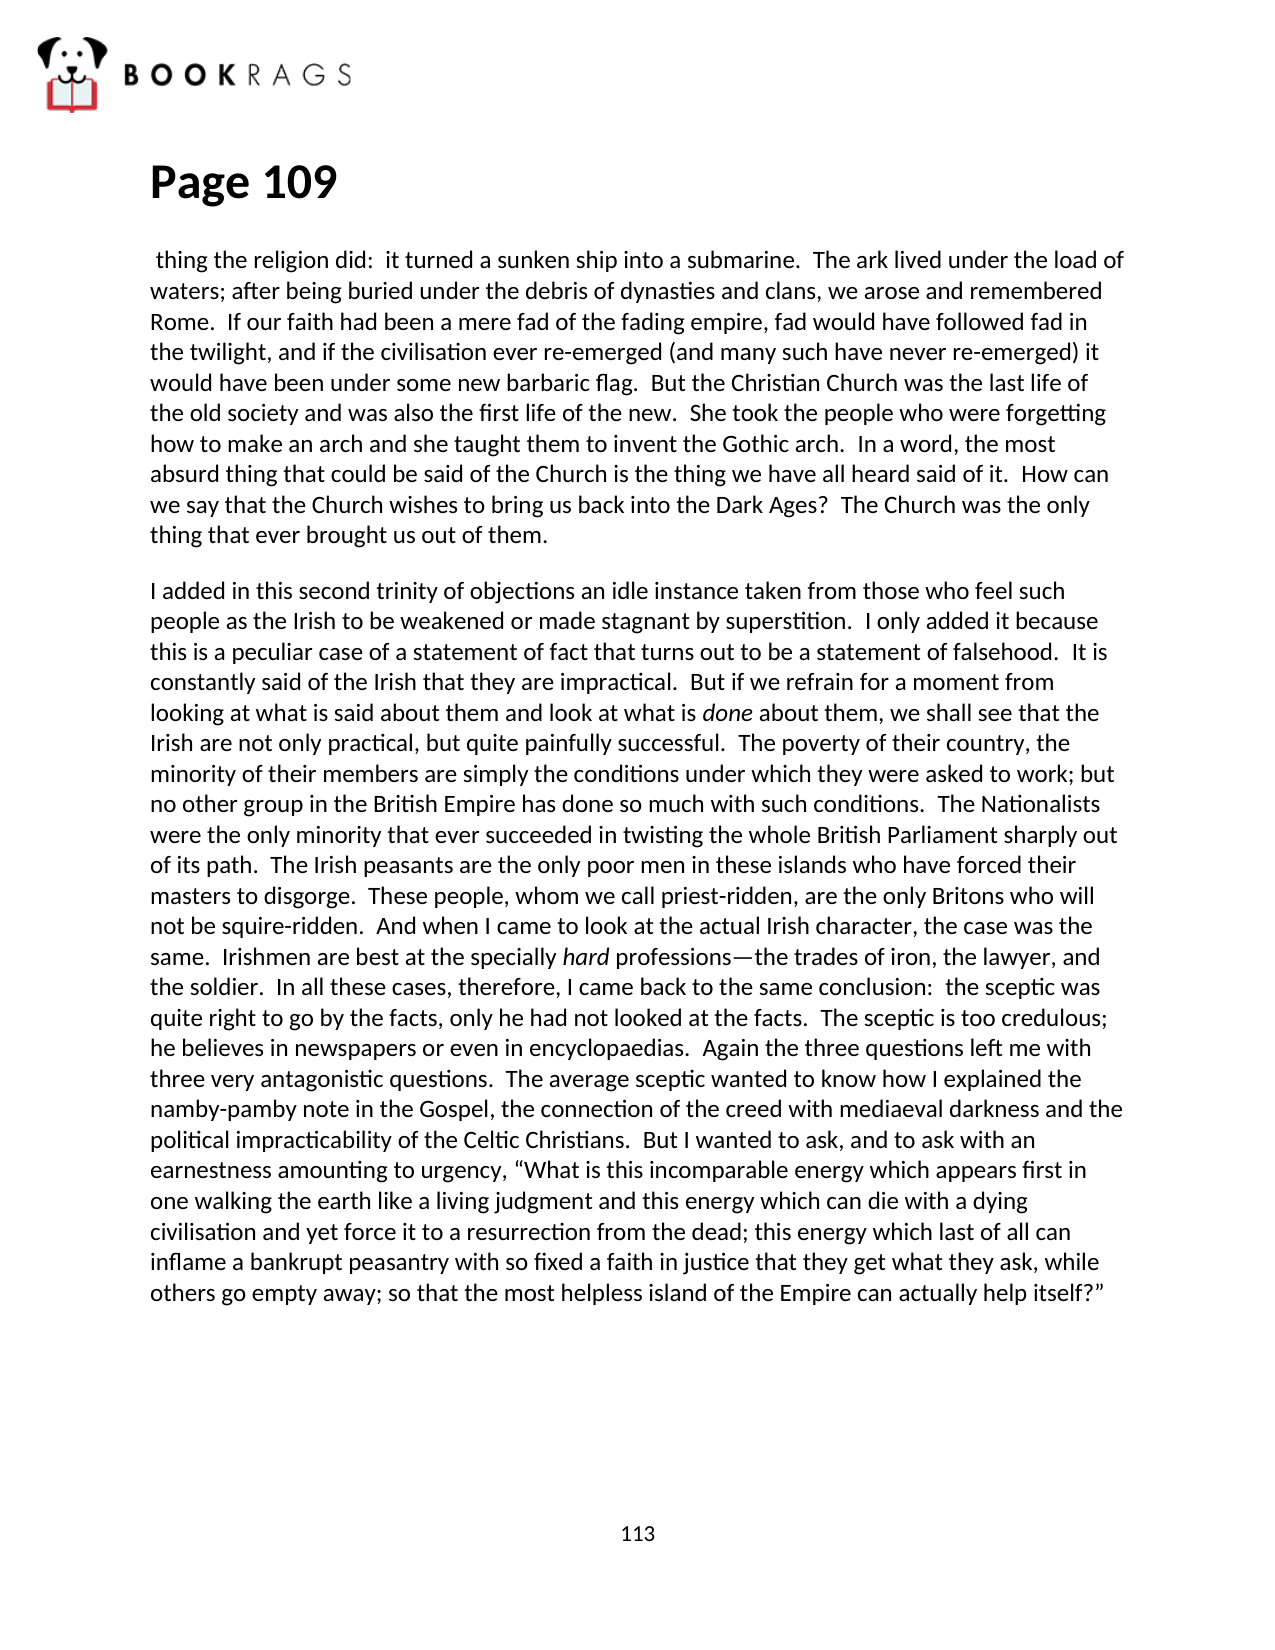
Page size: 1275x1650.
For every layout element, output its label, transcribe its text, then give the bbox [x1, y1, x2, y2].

text I added in this second trinity of objections an idle instance taken from those who feel such people as the Irish to be weakened or made stagnant by superstition. I only added it because this is a peculiar case of a statement of fact that turns out to be a statement of falsehood. It is constantly said of the Irish that they are impractical. But if we refrain for a moment from looking at what is said about them and look at what is done about them, we shall see that the Irish are not only practical, but quite painfully successful. The poverty of their country, the minority of their members are simply the conditions under which they were asked to work; but no other group in the British Empire has done so much with such conditions. The Nationalists were the only minority that ever succeeded in twisting the whole British Parliament sharply out of its path. The Irish peasants are the only poor men in these islands who have forced their masters to disgorge. These people, whom we call priest-ridden, are the only Britons who will not be squire-ridden. And when I came to look at the actual Irish character, the case was the same. Irishmen are best at the specially hard professions—­the trades of iron, the lawyer, and the soldier. In all these cases, therefore, I came back to the same conclusion: the sceptic was quite right to go by the facts, only he had not looked at the facts. The sceptic is too credulous; he believes in newspapers or even in encyclopaedias. Again the three questions left me with three very antagonistic questions. The average sceptic wanted to know how I explained the namby-pamby note in the Gospel, the connection of the creed with mediaeval darkness and the political impracticability of the Celtic Christians. But I wanted to ask, and to ask with an earnestness amounting to urgency, “What is this incomparable energy which appears first in one walking the earth like a living judgment and this energy which can die with a dying civilisation and yet force it to a resurrection from the dead; this energy which last of all can inflame a bankrupt peasantry with so fixed a faith in justice that they get what they ask, while others go empty away; so that the most helpless island of the Empire can actually help itself?” [150, 575, 1125, 1307]
text thing the religion did: it turned a sunken ship into a submarine. The ark lived under the load of waters; after being buried under the debris of dynasties and clans, we arose and remembered Rome. If our faith had been a mere fad of the fading empire, fad would have followed fad in the twilight, and if the civilisation ever re-emerged (and many such have never re-emerged) it would have been under some new barbaric flag. But the Christian Church was the last life of the old society and was also the first life of the new. She took the people who were forgetting how to make an arch and she taught them to invent the Gothic arch. In a word, the most absurd thing that could be said of the Church is the thing we have all heard said of it. How can we say that the Church wishes to bring us back into the Dark Ages? The Church was the only thing that ever brought us out of them. [150, 244, 1125, 550]
text Page 109 [150, 150, 1125, 211]
picture [37, 37, 351, 113]
